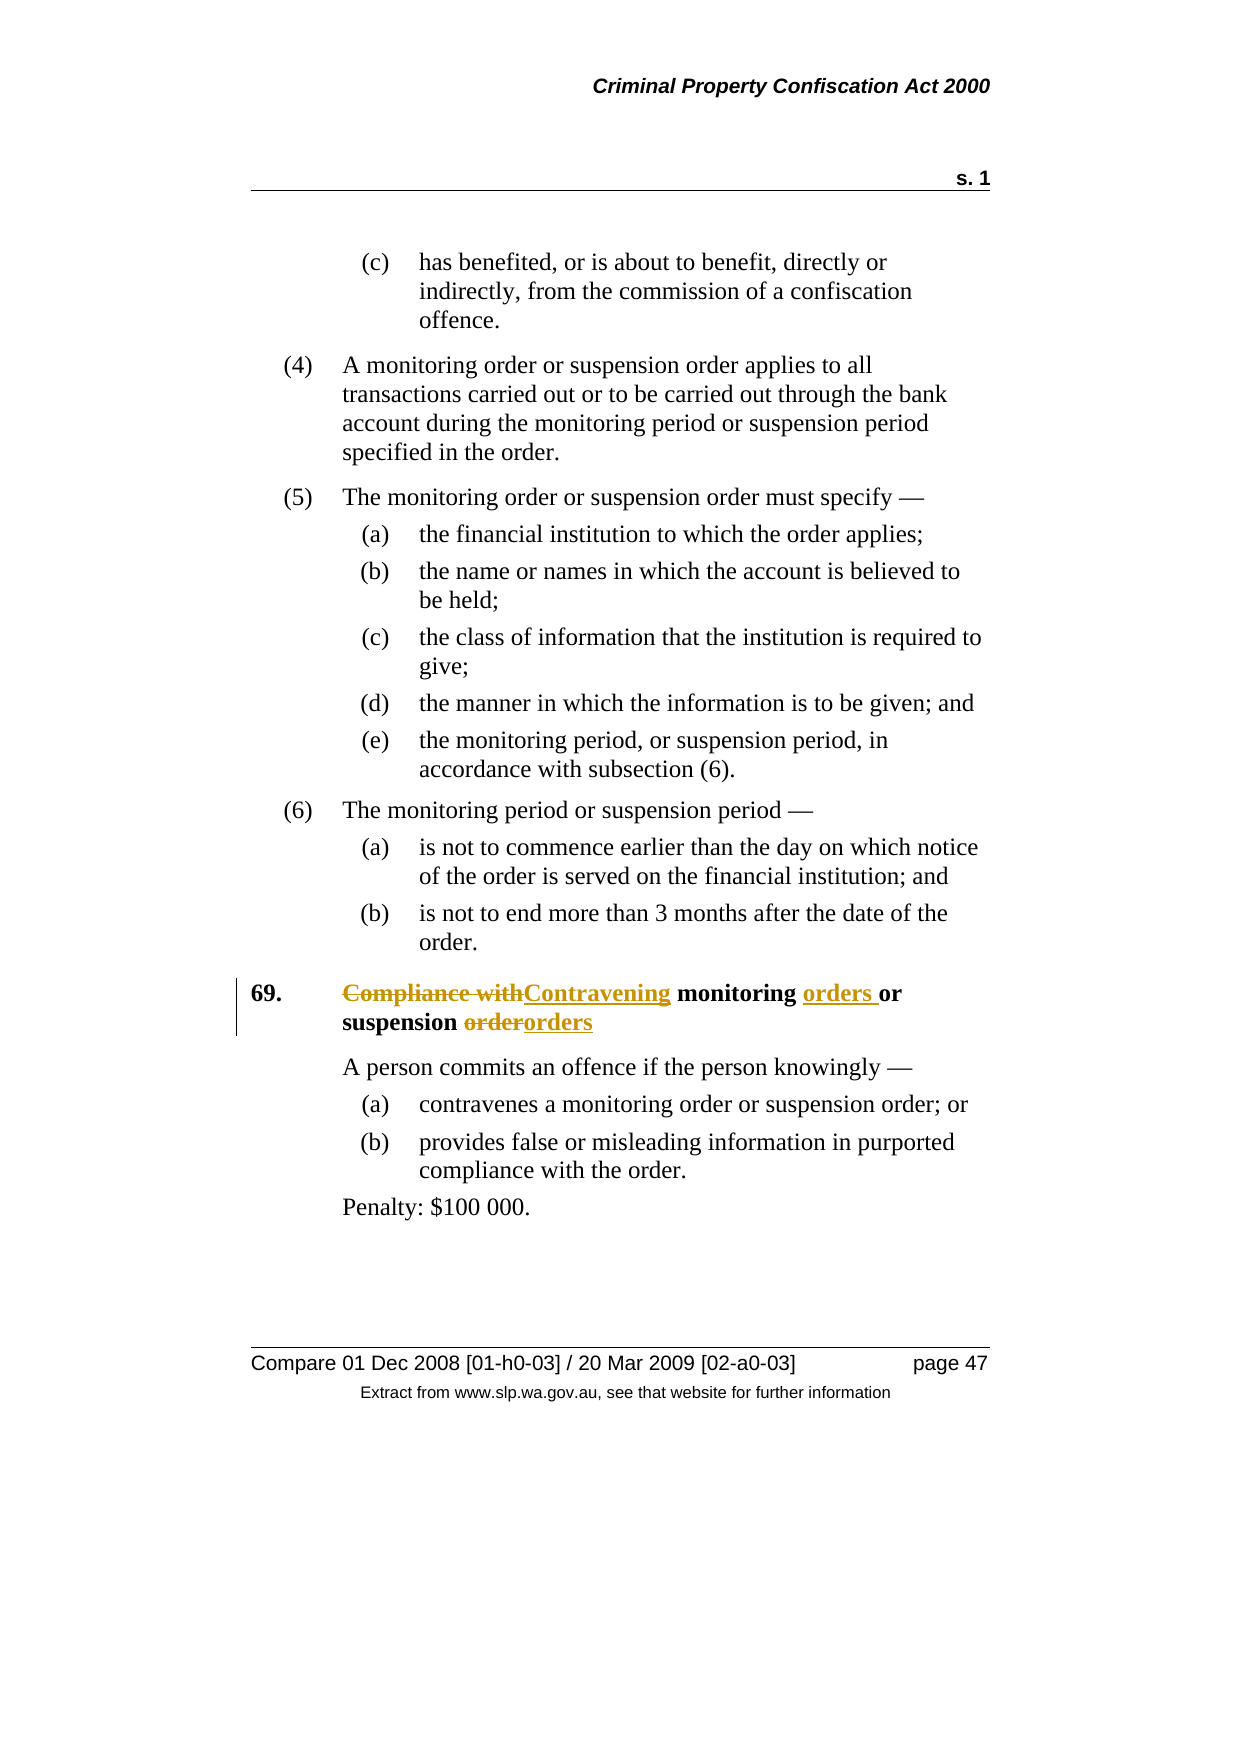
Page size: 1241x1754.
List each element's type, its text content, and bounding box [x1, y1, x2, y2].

text (4) A monitoring order or suspension order applies to all transactions carried out or to be carried out through the bank account during the monitoring period or suspension period specified in the order. [251, 350, 990, 465]
text (a) the financial institution to which the order applies; [251, 519, 990, 548]
text (c) has benefited, or is about to benefit, directly or indirectly, from the commission of a confiscation offence. [251, 247, 990, 334]
text (a) is not to commence earlier than the day on which notice of the order is served on the financial institution; and [251, 832, 990, 889]
text (6) The monitoring period or suspension period — [251, 795, 990, 824]
subtitle 69. monitoring or suspension [251, 978, 990, 1036]
text (c) the class of information that the institution is required to give; [251, 622, 990, 679]
text Penalty: $100 000. [251, 1192, 990, 1221]
text (5) The monitoring order or suspension order must specify — [251, 482, 990, 511]
text (e) the monitoring period, or suspension period, in accordance with subsection (6). [251, 725, 990, 782]
text (b) provides false or misleading information in purported compliance with the order. [251, 1127, 990, 1184]
text (b) the name or names in which the account is believed to be held; [251, 556, 990, 614]
text (a) contravenes a monitoring order or suspension order; or [251, 1089, 990, 1118]
text (b) is not to end more than 3 months after the date of the order. [251, 898, 990, 955]
text A person commits an offence if the person knowingly — [251, 1052, 990, 1081]
text (d) the manner in which the information is to be given; and [251, 688, 990, 717]
